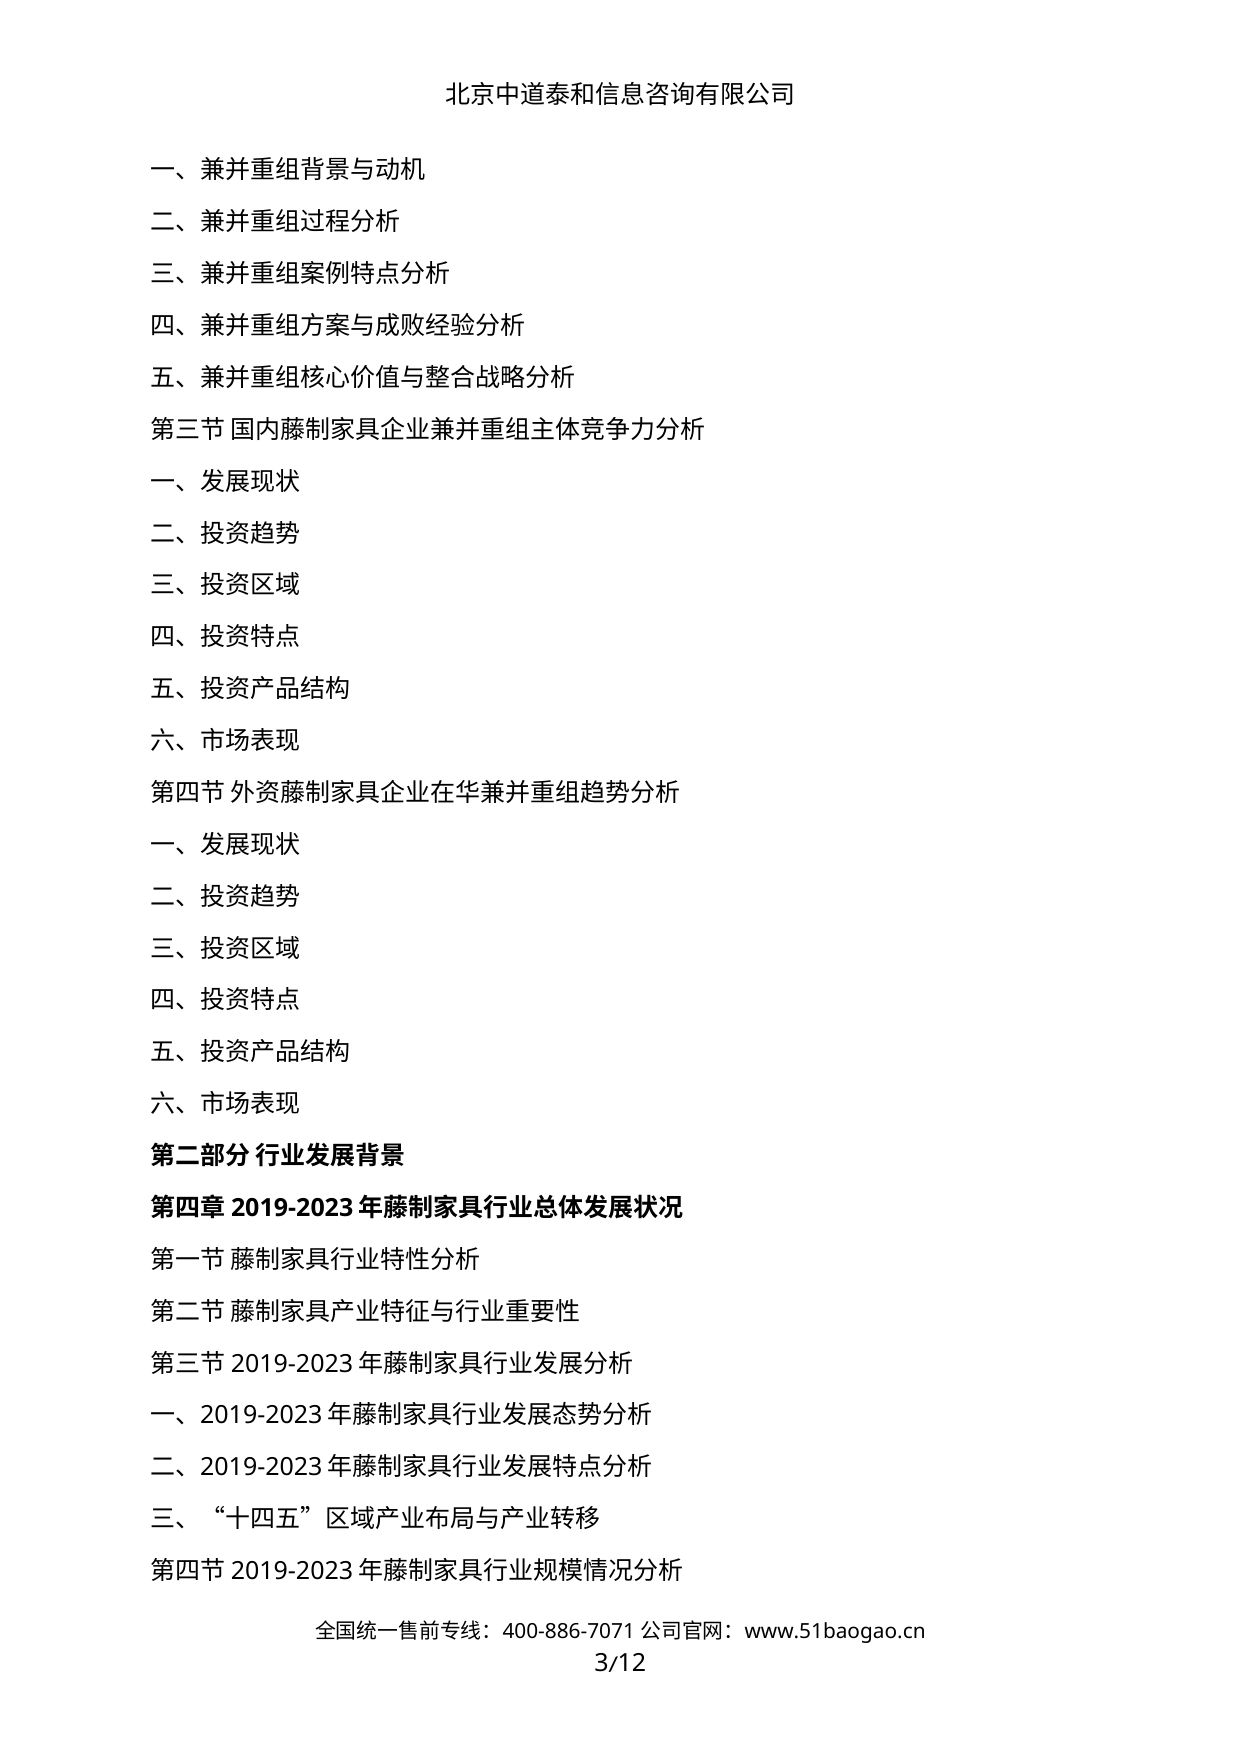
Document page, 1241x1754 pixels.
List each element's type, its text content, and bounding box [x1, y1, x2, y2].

text 二、2019-2023年藤制家具行业发展特点分析 [150, 1447, 1090, 1483]
text 五、投资产品结构 [150, 669, 1090, 705]
text 三、兼并重组案例特点分析 [150, 254, 1090, 290]
text 一、发展现状 [150, 461, 1090, 497]
text 第二节 藤制家具产业特征与行业重要性 [150, 1291, 1090, 1327]
text 六、市场表现 [150, 1084, 1090, 1120]
text 五、兼并重组核心价值与整合战略分析 [150, 357, 1090, 394]
text 四、投资特点 [150, 980, 1090, 1016]
text 五、投资产品结构 [150, 1032, 1090, 1068]
text 第二部分 行业发展背景 [150, 1136, 1090, 1172]
text 四、兼并重组方案与成败经验分析 [150, 306, 1090, 342]
text 六、市场表现 [150, 721, 1090, 757]
text 三、“十四五”区域产业布局与产业转移 [150, 1499, 1090, 1535]
text 第三节 国内藤制家具企业兼并重组主体竞争力分析 [150, 409, 1090, 446]
text 第四章 2019-2023年藤制家具行业总体发展状况 [150, 1187, 1090, 1224]
text 一、2019-2023年藤制家具行业发展态势分析 [150, 1395, 1090, 1431]
text 二、投资趋势 [150, 876, 1090, 912]
text 三、投资区域 [150, 565, 1090, 601]
text 二、兼并重组过程分析 [150, 202, 1090, 238]
text 一、兼并重组背景与动机 [150, 150, 1090, 186]
text 第三节 2019-2023年藤制家具行业发展分析 [150, 1343, 1090, 1379]
text 二、投资趋势 [150, 513, 1090, 549]
text 第四节 2019-2023年藤制家具行业规模情况分析 [150, 1551, 1090, 1587]
text 一、发展现状 [150, 824, 1090, 861]
text 第四节 外资藤制家具企业在华兼并重组趋势分析 [150, 772, 1090, 809]
text 第一节 藤制家具行业特性分析 [150, 1239, 1090, 1276]
text 四、投资特点 [150, 617, 1090, 653]
text 三、投资区域 [150, 928, 1090, 964]
